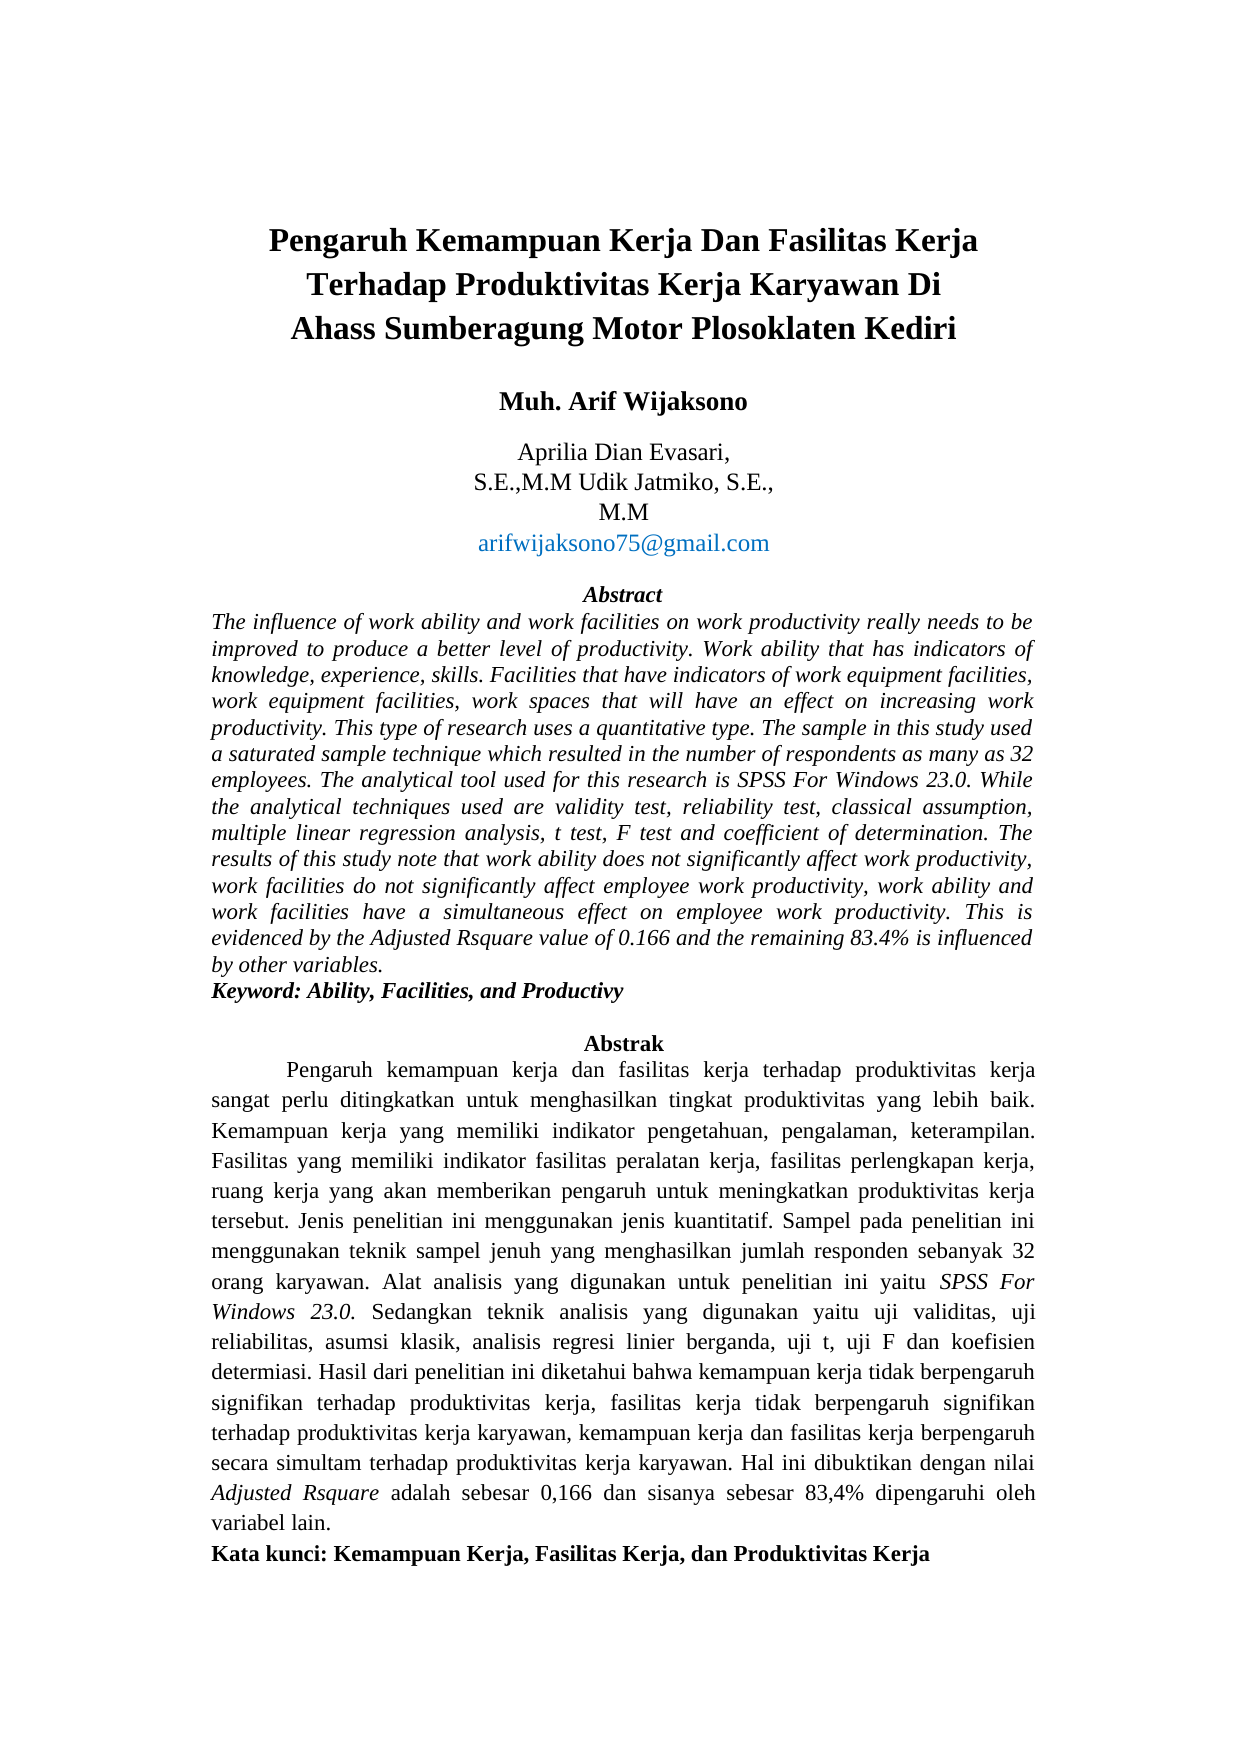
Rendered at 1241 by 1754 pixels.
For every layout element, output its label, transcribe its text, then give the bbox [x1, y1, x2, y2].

text Pengaruh kemampuan kerja dan fasilitas kerja terhadap produktivitas kerja sangat perlu ditingkatkan untuk menghasilkan tingkat produktivitas yang lebih baik. Kemampuan kerja yang memiliki indikator pengetahuan, pengalaman, keterampilan. Fasilitas yang memiliki indikator fasilitas peralatan kerja, fasilitas perlengkapan kerja, ruang kerja yang akan memberikan pengaruh untuk meningkatkan produktivitas kerja tersebut. Jenis penelitian ini menggunakan jenis kuantitatif. Sampel pada penelitian ini menggunakan teknik sampel jenuh yang menghasilkan jumlah responden sebanyak 32 orang karyawan. Alat analisis yang digunakan untuk penelitian ini yaitu SPSS For Windows 23.0. Sedangkan teknik analisis yang digunakan yaitu uji validitas, uji reliabilitas, asumsi klasik, analisis regresi linier berganda, uji t, uji F dan koefisien determiasi. Hasil dari penelitian ini diketahui bahwa kemampuan kerja tidak berpengaruh signifikan terhadap produktivitas kerja, fasilitas kerja tidak berpengaruh signifikan terhadap produktivitas kerja karyawan, kemampuan kerja dan fasilitas kerja berpengaruh secara simultam terhadap produktivitas kerja karyawan. Hal ini dibuktikan dengan nilai Adjusted Rsquare adalah sebesar 0,166 dan sisanya sebesar 83,4% dipengaruhi oleh variabel lain. [211, 1056, 1036, 1536]
text Abstract [259, 582, 988, 608]
text The influence of work ability and work facilities on work productivity really needs to be improved to produce a better level of productivity. Work ability that has indicators of knowledge, experience, skills. Facilities that have indicators of work equipment facilities, work equipment facilities, work spaces that will have an effect on increasing work productivity. This type of research uses a quantitative type. The sample in this study used a saturated sample technique which resulted in the number of respondents as many as 32 employees. The analytical tool used for this research is SPSS For Windows 23.0. While the analytical techniques used are validity test, reliability test, classical assumption, multiple linear regression analysis, t test, F test and coefficient of determination. The results of this study note that work ability does not significantly affect work productivity, work facilities do not significantly affect employee work productivity, work ability and work facilities have a simultaneous effect on employee work productivity. This is evidenced by the Adjusted Rsquare value of 0.166 and the remaining 83.4% is influenced by other variables. [211, 608, 1036, 977]
text Kata kunci: Kemampuan Kerja, Fasilitas Kerja, dan Produktivitas Kerja [211, 1540, 1090, 1566]
text Abstrak [259, 1030, 988, 1056]
title Pengaruh Kemampuan Kerja Dan Fasilitas Kerja Terhadap Produktivitas Kerja Karyawan Di Ahass Sumberagung Motor Plosoklaten Kediri [259, 220, 988, 346]
text Muh. Arif Wijaksono [259, 385, 988, 416]
text Keyword: Ability, Facilities, and Productivy [211, 977, 1090, 1004]
text Aprilia Dian Evasari, S.E.,M.M Udik Jatmiko, S.E., M.M arifwijaksono75@gmail.com [466, 437, 782, 557]
